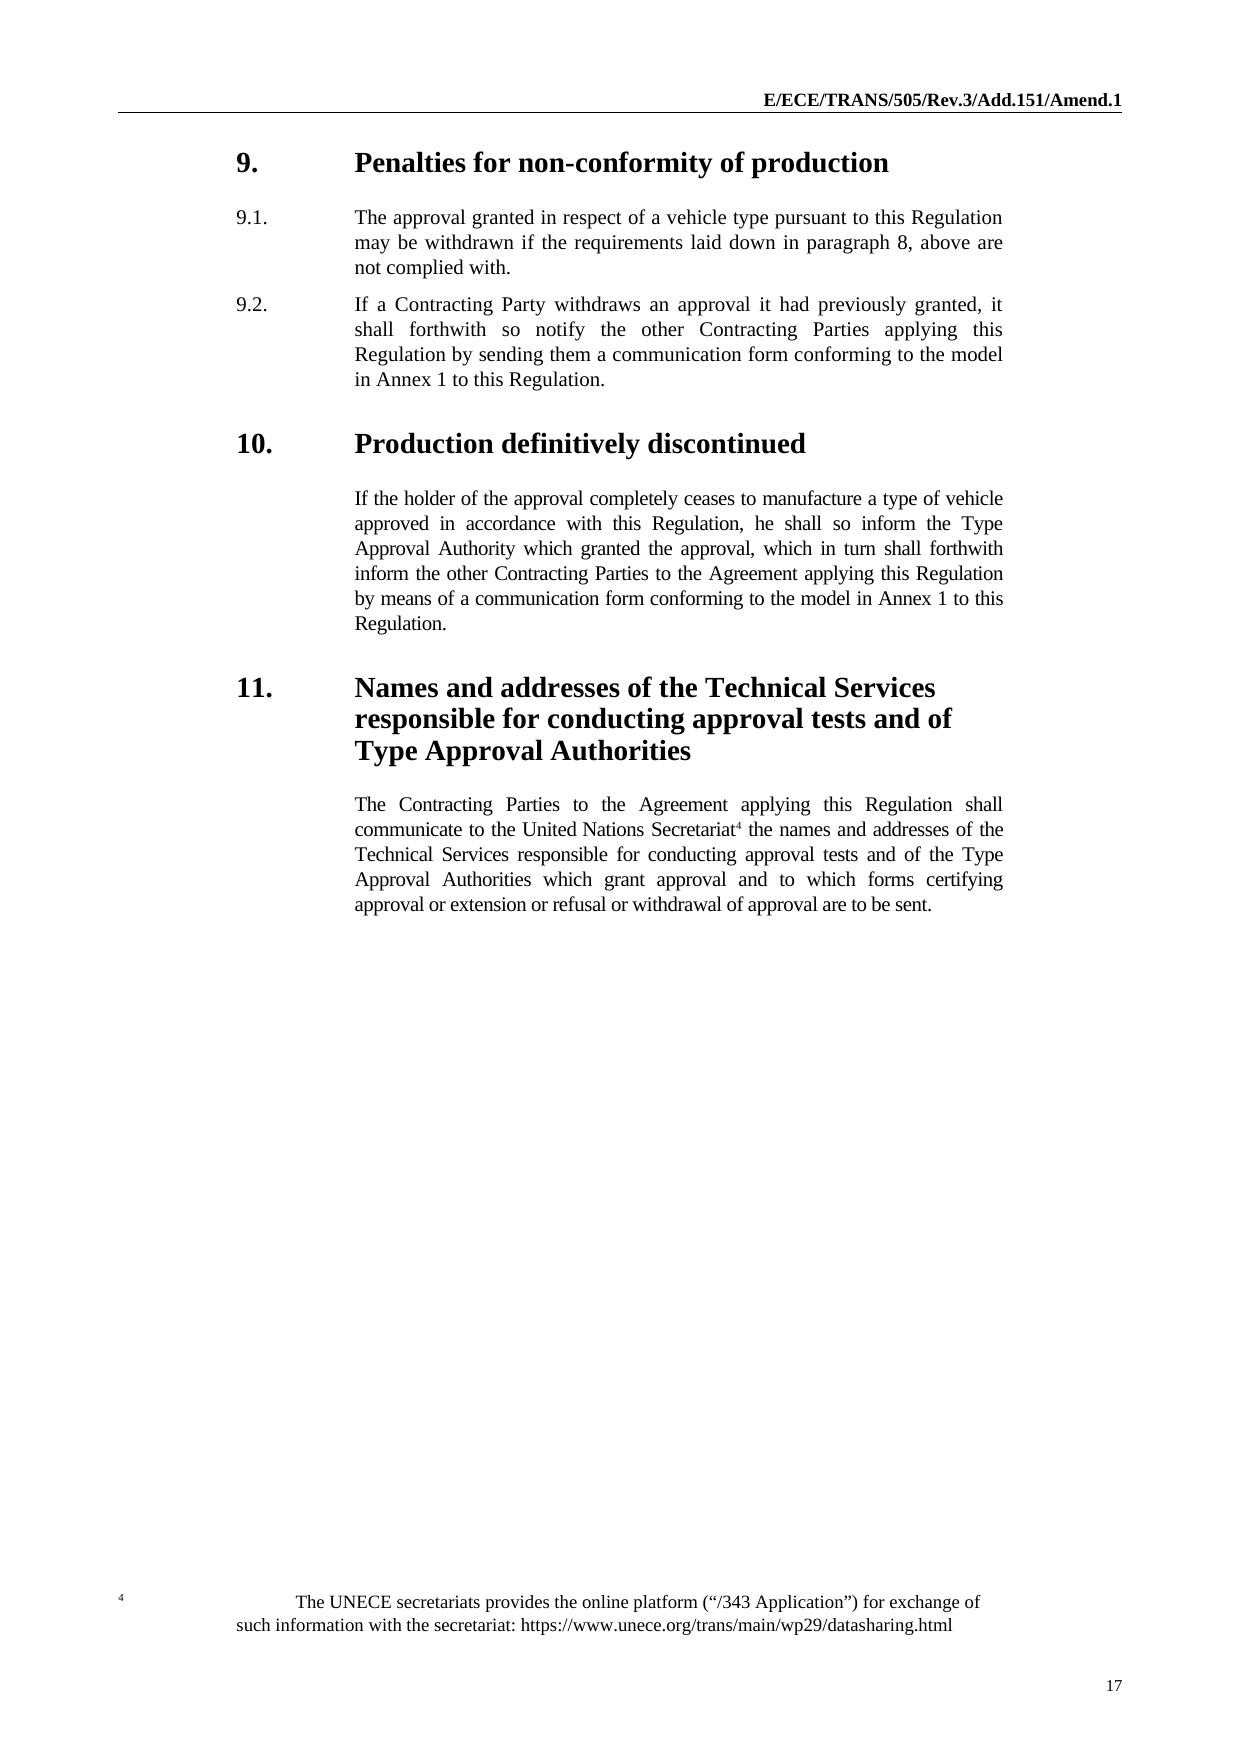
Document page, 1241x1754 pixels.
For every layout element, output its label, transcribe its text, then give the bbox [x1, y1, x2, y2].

text 9.2. If a Contracting Party withdraws an approval it had previously granted, it shall forthwith so notify the other Contracting Parties applying this Regulation by sending them a communication form conforming to the model in Annex 1 to this Regulation. [236, 291, 1004, 391]
text The Contracting Parties to the Agreement applying this Regulation shall communicate to the United Nations Secretariat the names and addresses of the Technical Services responsible for conducting approval tests and of the Type Approval Authorities which grant approval and to which forms certifying approval or extension or refusal or withdrawal of approval are to be sent. [354, 791, 1004, 916]
text If the holder of the approval completely ceases to manufacture a type of vehicle approved in accordance with this Regulation, he shall so inform the Type Approval Authority which granted the approval, which in turn shall forthwith inform the other Contracting Parties to the Agreement applying this Regulation by means of a communication form conforming to the model in Annex 1 to this Regulation. [354, 485, 1004, 635]
text 9.1. The approval granted in respect of a vehicle type pursuant to this Regulation may be withdrawn if the requirements laid down in paragraph 8, above are not complied with. [236, 204, 1004, 279]
text 10. Production definitively discontinued [236, 429, 1004, 460]
text 9. Penalties for non-conformity of production [236, 148, 1004, 179]
text 11. Names and addresses of the Technical Services responsible for conducting approval tests and of Type Approval Authorities [236, 673, 1004, 766]
